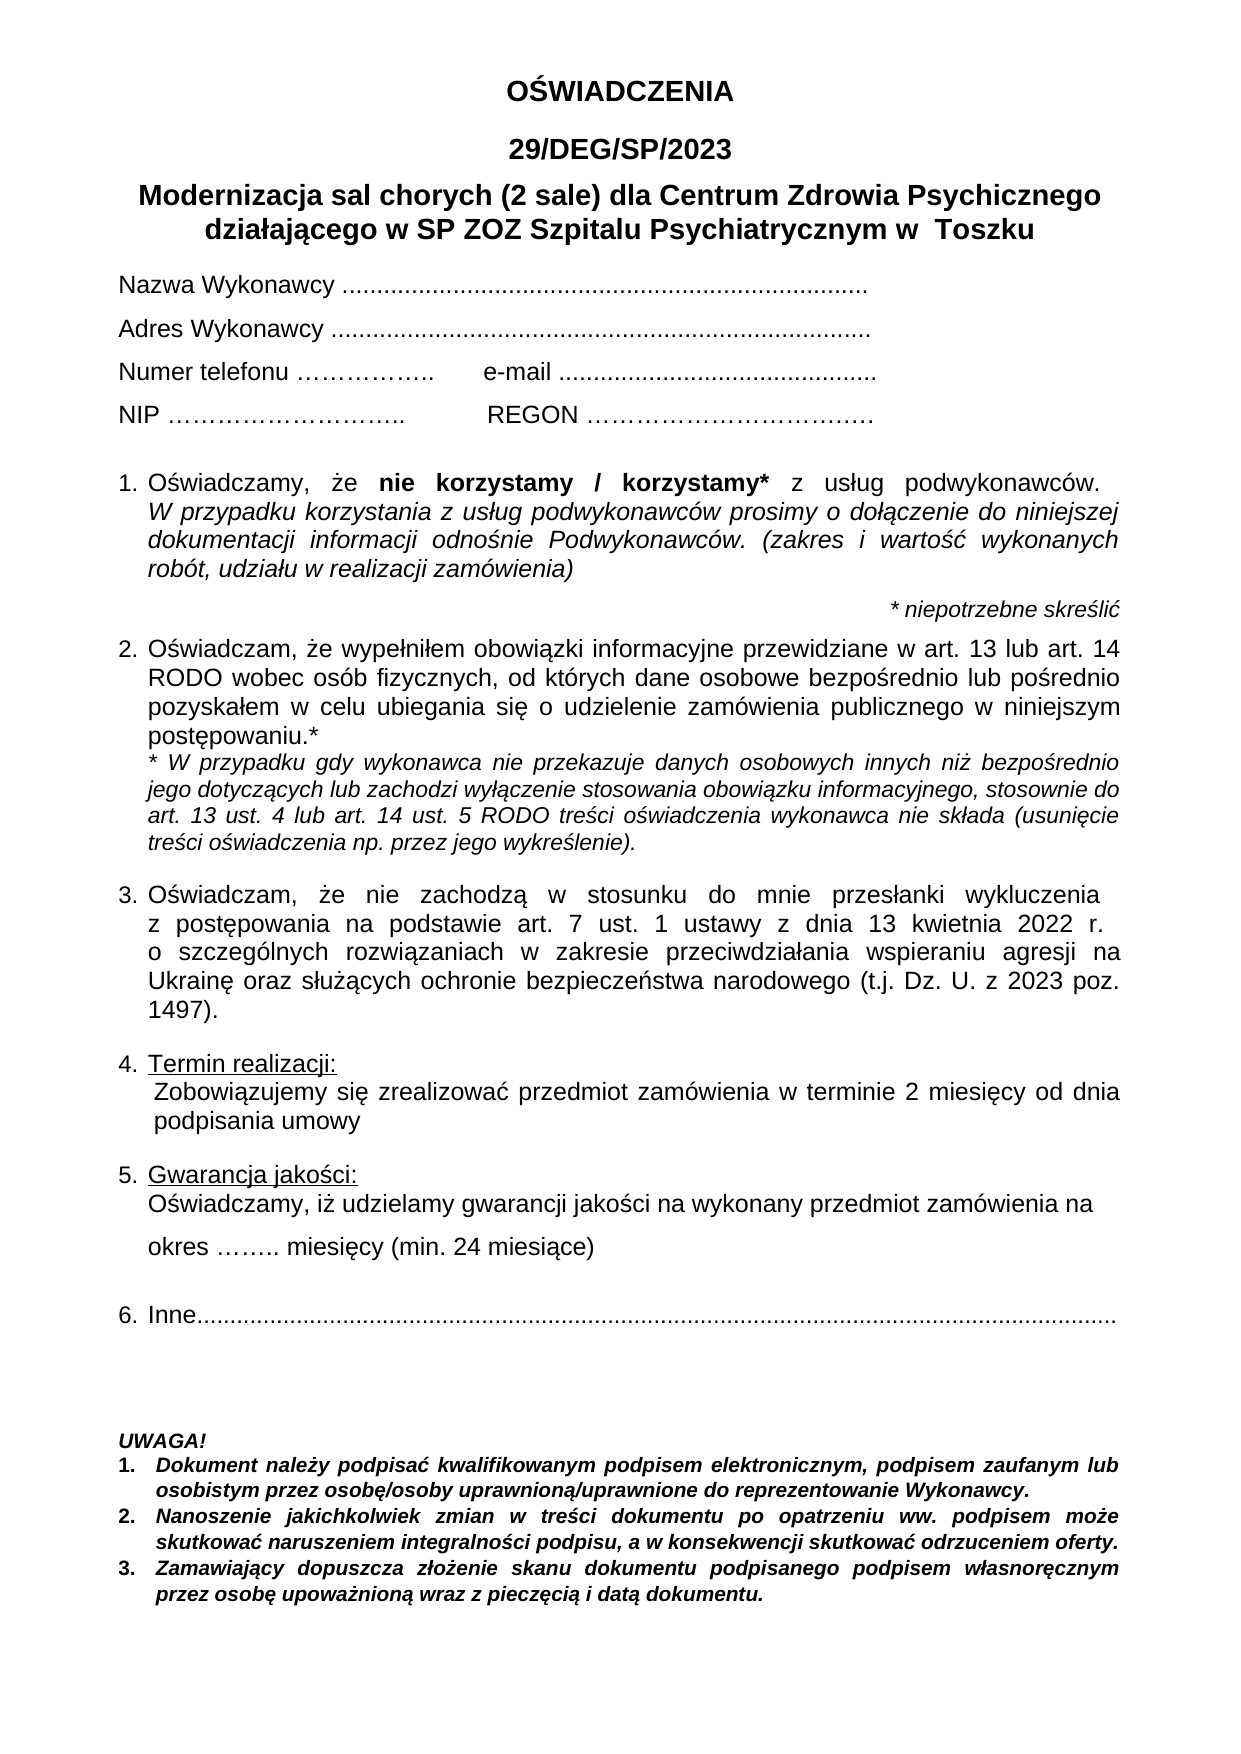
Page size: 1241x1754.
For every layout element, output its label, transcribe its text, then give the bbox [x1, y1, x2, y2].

text UWAGA! [118, 1428, 1122, 1452]
text Numer telefonu …………….. e-mail .............................................. [118, 357, 1122, 386]
text NIP ……………………….. REGON ………………………….…. [118, 400, 1122, 429]
list Termin realizacji: [118, 1048, 1122, 1077]
list Nanoszenie jakichkolwiek zmian w treści dokumentu po opatrzeniu ww. podpisem może skutkować naruszeniem integralności podpisu, a w konsekwencji skutkować odrzuceniem oferty. [118, 1504, 1122, 1554]
text Oświadczamy, iż udzielamy gwarancji jakości na wykonany przedmiot zamówienia na okres …….. miesięcy (min. 24 miesiące) [148, 1188, 1122, 1260]
text Adres Wykonawcy .............................................................................. [118, 314, 1122, 342]
text OŚWIADCZENIA [118, 74, 1122, 107]
list Oświadczamy, że nie korzystamy / korzystamy* z usług podwykonawców. W przypadku korzystania z usług podwykonawców prosimy o dołączenie do niniejszej dokumentacji informacji odnośnie Podwykonawców. (zakres i wartość wykonanych robót, udziału w realizacji zamówienia) [118, 468, 1122, 583]
text 29/DEG/SP/2023 [118, 132, 1122, 166]
text * W przypadku gdy wykonawca nie przekazuje danych osobowych innych niż bezpośrednio jego dotyczących lub zachodzi wyłączenie stosowania obowiązku informacyjnego, stosownie do art. 13 ust. 4 lub art. 14 ust. 5 RODO treści oświadczenia wykonawca nie składa (usunięcie treści oświadczenia np. przez jego wykreślenie). [148, 749, 1122, 855]
text Zobowiązujemy się zrealizować przedmiot zamówienia w terminie 2 miesięcy od dnia podpisania umowy [153, 1077, 1122, 1135]
list Oświadczam, że wypełniłem obowiązki informacyjne przewidziane w art. 13 lub art. 14 RODO wobec osób fizycznych, od których dane osobowe bezpośrednio lub pośrednio pozyskałem w celu ubiegania się o udzielenie zamówienia publicznego w niniejszym postępowaniu.* [118, 634, 1122, 749]
list Dokument należy podpisać kwalifikowanym podpisem elektronicznym, podpisem zaufanym lub osobistym przez osobę/osoby uprawnioną/uprawnione do reprezentowanie Wykonawcy. [118, 1452, 1122, 1502]
text * niepotrzebne skreślić [148, 596, 1122, 622]
list Inne........................................................................................................................................... [118, 1300, 1122, 1328]
text Nazwa Wykonawcy ............................................................................ [118, 271, 1122, 299]
list Zamawiający dopuszcza złożenie skanu dokumentu podpisanego podpisem własnoręcznym przez osobę upoważnioną wraz z pieczęcią i datą dokumentu. [118, 1556, 1122, 1606]
text Modernizacja sal chorych (2 sale) dla Centrum Zdrowia Psychicznego działającego w SP ZOZ Szpitalu Psychiatrycznym w Toszku [118, 178, 1122, 246]
list Gwarancja jakości: [118, 1160, 1122, 1188]
list Oświadczam, że nie zachodzą w stosunku do mnie przesłanki wykluczenia z postępowania na podstawie art. 7 ust. 1 ustawy z dnia 13 kwietnia 2022 r. o szczególnych rozwiązaniach w zakresie przeciwdziałania wspieraniu agresji na Ukrainę oraz służących ochronie bezpieczeństwa narodowego (t.j. Dz. U. z 2023 poz. 1497). [118, 880, 1122, 1023]
